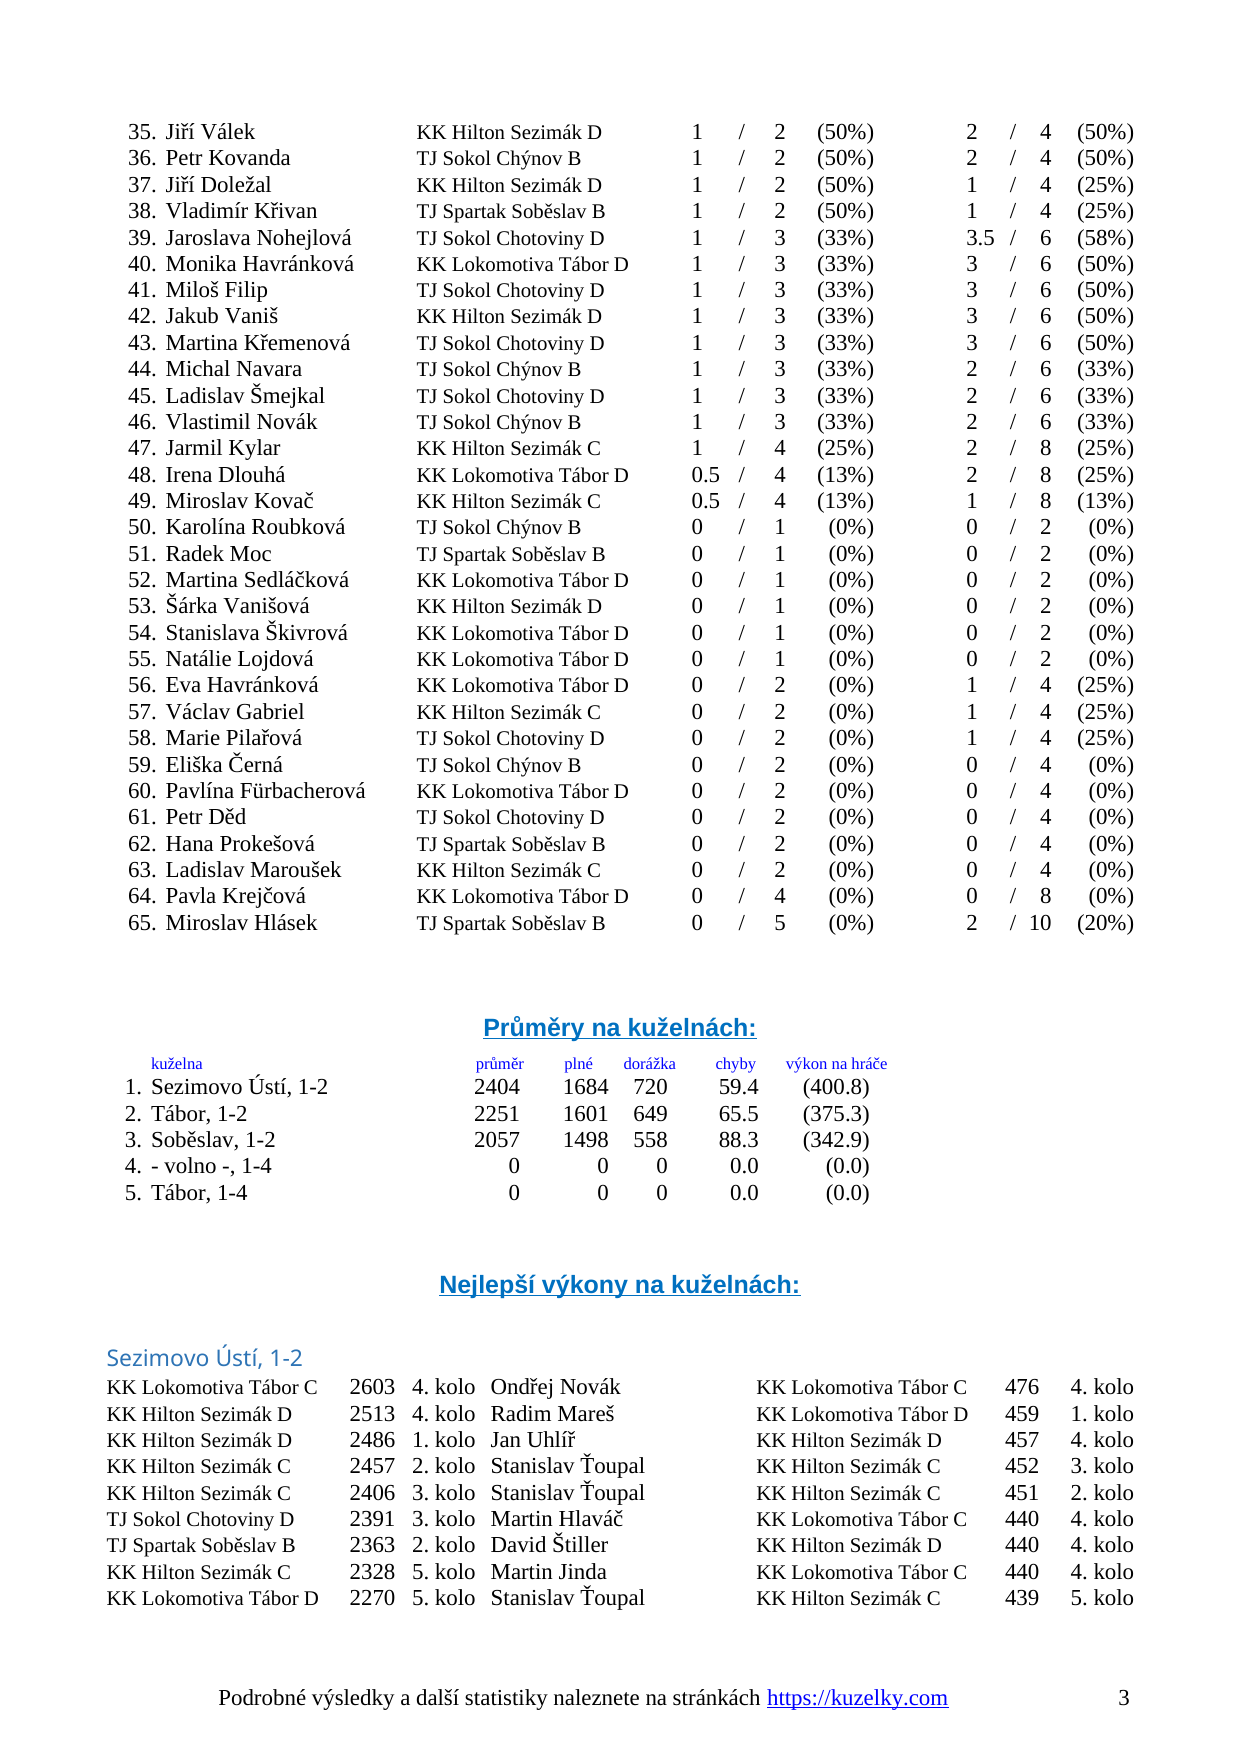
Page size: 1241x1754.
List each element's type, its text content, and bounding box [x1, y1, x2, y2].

text KK Hilton Sezimák D 2486 1. kolo Jan Uhlíř KK Hilton Sezimák D 457 4. kolo [106, 1426, 1134, 1452]
text 49. Miroslav Kovač KK Hilton Sezimák C 0.5 / 4 (13%) 1 / 8 (13%) [106, 487, 1134, 513]
text kuželna průměr plné dorážka chyby výkon na hráče [106, 1054, 1134, 1073]
text 61. Petr Děd TJ Sokol Chotoviny D 0 / 2 (0%) 0 / 4 (0%) [106, 803, 1134, 830]
text 56. Eva Havránková KK Lokomotiva Tábor D 0 / 2 (0%) 1 / 4 (25%) [106, 672, 1134, 698]
text 48. Irena Dlouhá KK Lokomotiva Tábor D 0.5 / 4 (13%) 2 / 8 (25%) [106, 461, 1134, 487]
text 39. Jaroslava Nohejlová TJ Sokol Chotoviny D 1 / 3 (33%) 3.5 / 6 (58%) [106, 223, 1134, 250]
text 47. Jarmil Kylar KK Hilton Sezimák C 1 / 4 (25%) 2 / 8 (25%) [106, 434, 1134, 461]
text 62. Hana Prokešová TJ Spartak Soběslav B 0 / 2 (0%) 0 / 4 (0%) [106, 830, 1134, 856]
subtitle Sezimovo Ústí, 1-2 [106, 1342, 1134, 1373]
text 41. Miloš Filip TJ Sokol Chotoviny D 1 / 3 (33%) 3 / 6 (50%) [106, 276, 1134, 303]
text 42. Jakub Vaniš KK Hilton Sezimák D 1 / 3 (33%) 3 / 6 (50%) [106, 303, 1134, 329]
text 55. Natálie Lojdová KK Lokomotiva Tábor D 0 / 1 (0%) 0 / 2 (0%) [106, 645, 1134, 672]
text 1. Sezimovo Ústí, 1-2 2404 1684 720 59.4 (400.8) [106, 1073, 1134, 1099]
text 43. Martina Křemenová TJ Sokol Chotoviny D 1 / 3 (33%) 3 / 6 (50%) [106, 329, 1134, 355]
text 50. Karolína Roubková TJ Sokol Chýnov B 0 / 1 (0%) 0 / 2 (0%) [106, 513, 1134, 540]
text KK Hilton Sezimák C 2328 5. kolo Martin Jinda KK Lokomotiva Tábor C 440 4. kolo [106, 1558, 1134, 1584]
text TJ Sokol Chotoviny D 2391 3. kolo Martin Hlaváč KK Lokomotiva Tábor C 440 4. kolo [106, 1505, 1134, 1531]
text KK Hilton Sezimák C 2457 2. kolo Stanislav Ťoupal KK Hilton Sezimák C 452 3. kolo [106, 1452, 1134, 1479]
text Nejlepší výkony na kuželnách: [94, 1270, 1145, 1299]
text KK Lokomotiva Tábor C 2603 4. kolo Ondřej Novák KK Lokomotiva Tábor C 476 4. kolo [106, 1373, 1134, 1399]
text 38. Vladimír Křivan TJ Spartak Soběslav B 1 / 2 (50%) 1 / 4 (25%) [106, 197, 1134, 223]
text 45. Ladislav Šmejkal TJ Sokol Chotoviny D 1 / 3 (33%) 2 / 6 (33%) [106, 382, 1134, 408]
text Průměry na kuželnách: [94, 1013, 1145, 1042]
text 53. Šárka Vanišová KK Hilton Sezimák D 0 / 1 (0%) 0 / 2 (0%) [106, 592, 1134, 619]
text 65. Miroslav Hlásek TJ Spartak Soběslav B 0 / 5 (0%) 2 / 10 (20%) [106, 909, 1134, 935]
text 51. Radek Moc TJ Spartak Soběslav B 0 / 1 (0%) 0 / 2 (0%) [106, 540, 1134, 566]
text 37. Jiří Doležal KK Hilton Sezimák D 1 / 2 (50%) 1 / 4 (25%) [106, 171, 1134, 197]
text 54. Stanislava Škivrová KK Lokomotiva Tábor D 0 / 1 (0%) 0 / 2 (0%) [106, 619, 1134, 645]
text 3. Soběslav, 1-2 2057 1498 558 88.3 (342.9) [106, 1126, 1134, 1152]
text 60. Pavlína Fürbacherová KK Lokomotiva Tábor D 0 / 2 (0%) 0 / 4 (0%) [106, 777, 1134, 803]
text KK Lokomotiva Tábor D 2270 5. kolo Stanislav Ťoupal KK Hilton Sezimák C 439 5. kolo [106, 1584, 1134, 1610]
text 58. Marie Pilařová TJ Sokol Chotoviny D 0 / 2 (0%) 1 / 4 (25%) [106, 724, 1134, 751]
text 64. Pavla Krejčová KK Lokomotiva Tábor D 0 / 4 (0%) 0 / 8 (0%) [106, 882, 1134, 909]
text 63. Ladislav Maroušek KK Hilton Sezimák C 0 / 2 (0%) 0 / 4 (0%) [106, 856, 1134, 882]
text 4. - volno -, 1-4 0 0 0 0.0 (0.0) [106, 1152, 1134, 1179]
text TJ Spartak Soběslav B 2363 2. kolo David Štiller KK Hilton Sezimák D 440 4. kolo [106, 1531, 1134, 1558]
text 40. Monika Havránková KK Lokomotiva Tábor D 1 / 3 (33%) 3 / 6 (50%) [106, 250, 1134, 276]
text 2. Tábor, 1-2 2251 1601 649 65.5 (375.3) [106, 1099, 1134, 1126]
text 44. Michal Navara TJ Sokol Chýnov B 1 / 3 (33%) 2 / 6 (33%) [106, 355, 1134, 382]
text KK Hilton Sezimák C 2406 3. kolo Stanislav Ťoupal KK Hilton Sezimák C 451 2. kolo [106, 1479, 1134, 1505]
text 35. Jiří Válek KK Hilton Sezimák D 1 / 2 (50%) 2 / 4 (50%) [106, 118, 1134, 144]
text 57. Václav Gabriel KK Hilton Sezimák C 0 / 2 (0%) 1 / 4 (25%) [106, 698, 1134, 724]
text KK Hilton Sezimák D 2513 4. kolo Radim Mareš KK Lokomotiva Tábor D 459 1. kolo [106, 1399, 1134, 1426]
text 52. Martina Sedláčková KK Lokomotiva Tábor D 0 / 1 (0%) 0 / 2 (0%) [106, 566, 1134, 592]
text 36. Petr Kovanda TJ Sokol Chýnov B 1 / 2 (50%) 2 / 4 (50%) [106, 144, 1134, 171]
text 5. Tábor, 1-4 0 0 0 0.0 (0.0) [106, 1179, 1134, 1205]
text 59. Eliška Černá TJ Sokol Chýnov B 0 / 2 (0%) 0 / 4 (0%) [106, 751, 1134, 777]
text 46. Vlastimil Novák TJ Sokol Chýnov B 1 / 3 (33%) 2 / 6 (33%) [106, 408, 1134, 434]
